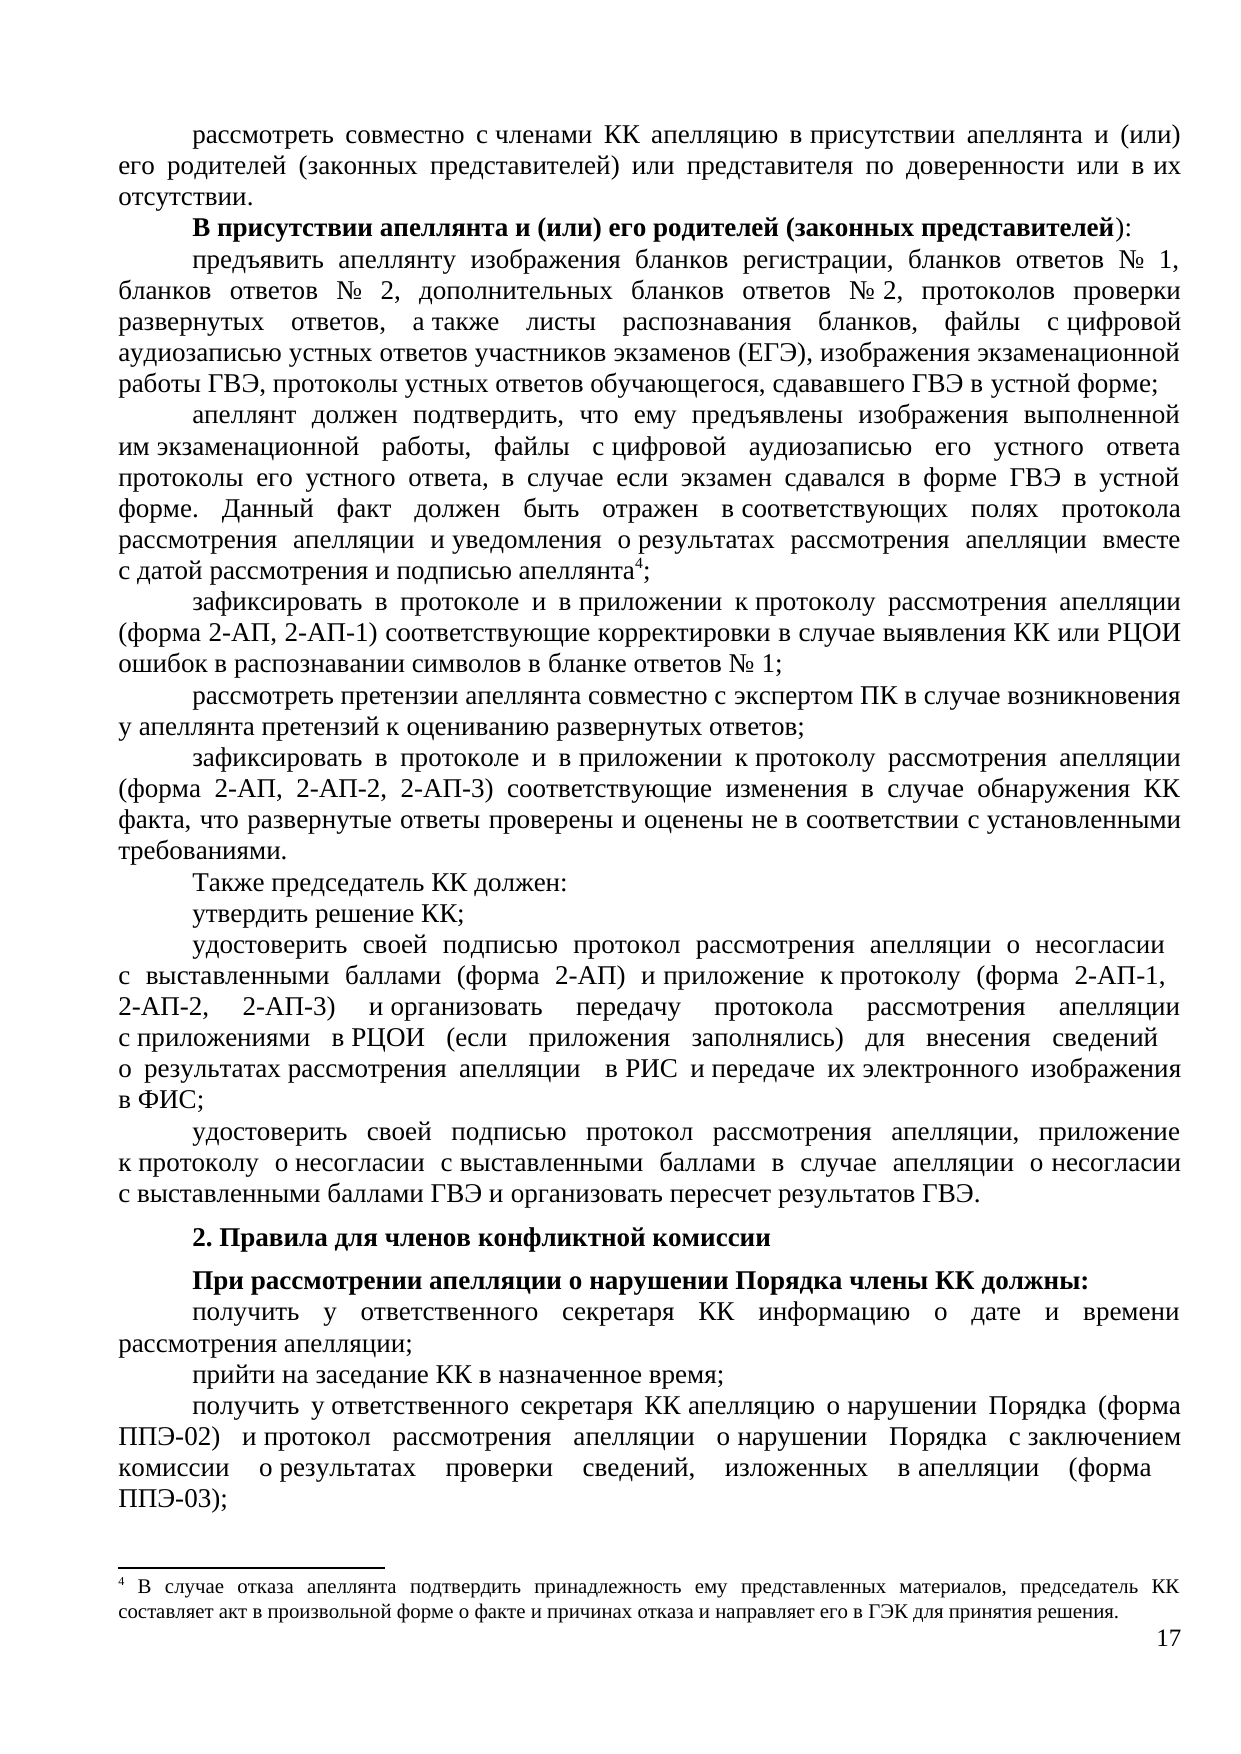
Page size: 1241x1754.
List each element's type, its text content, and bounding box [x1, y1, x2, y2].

list При рассмотрении апелляции о нарушении Порядка члены КК должны: [118, 1264, 1181, 1296]
list В присутствии апеллянта и (или) его родителей (законных представителей): [118, 212, 1181, 243]
text утвердить решение КК; [118, 897, 1181, 928]
list рассмотреть совместно с членами КК апелляцию в присутствии апеллянта и (или) его родителей (законных представителей) или представителя по доверенности или в их отсутствии. [118, 118, 1181, 212]
list получить у ответственного секретаря КК апелляцию о нарушении Порядка (форма ППЭ-02) и протокол рассмотрения апелляции о нарушении Порядка с заключением комиссии о результатах проверки сведений, изложенных в апелляции (форма ППЭ-03); [118, 1389, 1181, 1513]
text зафиксировать в протоколе и в приложении к протоколу рассмотрения апелляции (форма 2-АП, 2-АП-2, 2-АП-3) соответствующие изменения в случае обнаружения КК факта, что развернутые ответы проверены и оценены не в соответствии с установленными требованиями. [118, 741, 1181, 866]
subtitle 2. Правила для членов конфликтной комиссии [118, 1221, 1181, 1252]
list получить у ответственного секретаря КК информацию о дате и времени рассмотрения апелляции; [118, 1296, 1181, 1358]
text апеллянт должен подтвердить, что ему предъявлены изображения выполненной им экзаменационной работы, файлы с цифровой аудиозаписью его устного ответа протоколы его устного ответа, в случае если экзамен сдавался в форме ГВЭ в устной форме. Данный факт должен быть отражен в соответствующих полях протокола рассмотрения апелляции и уведомления о результатах рассмотрения апелляции вместе с датой рассмотрения и подписью апеллянта; [118, 398, 1181, 585]
list прийти на заседание КК в назначенное время; [118, 1358, 1181, 1389]
list удостоверить своей подписью протокол рассмотрения апелляции о несогласии с выставленными баллами (форма 2-АП) и приложение к протоколу (форма 2-АП-1, 2-АП-2, 2-АП-3) и организовать передачу протокола рассмотрения апелляции с приложениями в РЦОИ (если приложения заполнялись) для внесения сведений о результатах рассмотрения апелляции в РИС и передаче их электронного изображения в ФИС; [118, 928, 1181, 1115]
text рассмотреть претензии апеллянта совместно с экспертом ПК в случае возникновения у апеллянта претензий к оцениванию развернутых ответов; [118, 679, 1181, 741]
text Также председатель КК должен: [118, 866, 1181, 897]
text зафиксировать в протоколе и в приложении к протоколу рассмотрения апелляции (форма 2-АП, 2-АП-1) соответствующие корректировки в случае выявления КК или РЦОИ ошибок в распознавании символов в бланке ответов № 1; [118, 585, 1181, 679]
list удостоверить своей подписью протокол рассмотрения апелляции, приложение к протоколу о несогласии с выставленными баллами в случае апелляции о несогласии с выставленными баллами ГВЭ и организовать пересчет результатов ГВЭ. [118, 1115, 1181, 1208]
text предъявить апеллянту изображения бланков регистрации, бланков ответов № 1, бланков ответов № 2, дополнительных бланков ответов № 2, протоколов проверки развернутых ответов, а также листы распознавания бланков, файлы с цифровой аудиозаписью устных ответов участников экзаменов (ЕГЭ), изображения экзаменационной работы ГВЭ, протоколы устных ответов обучающегося, сдававшего ГВЭ в устной форме; [118, 243, 1181, 398]
